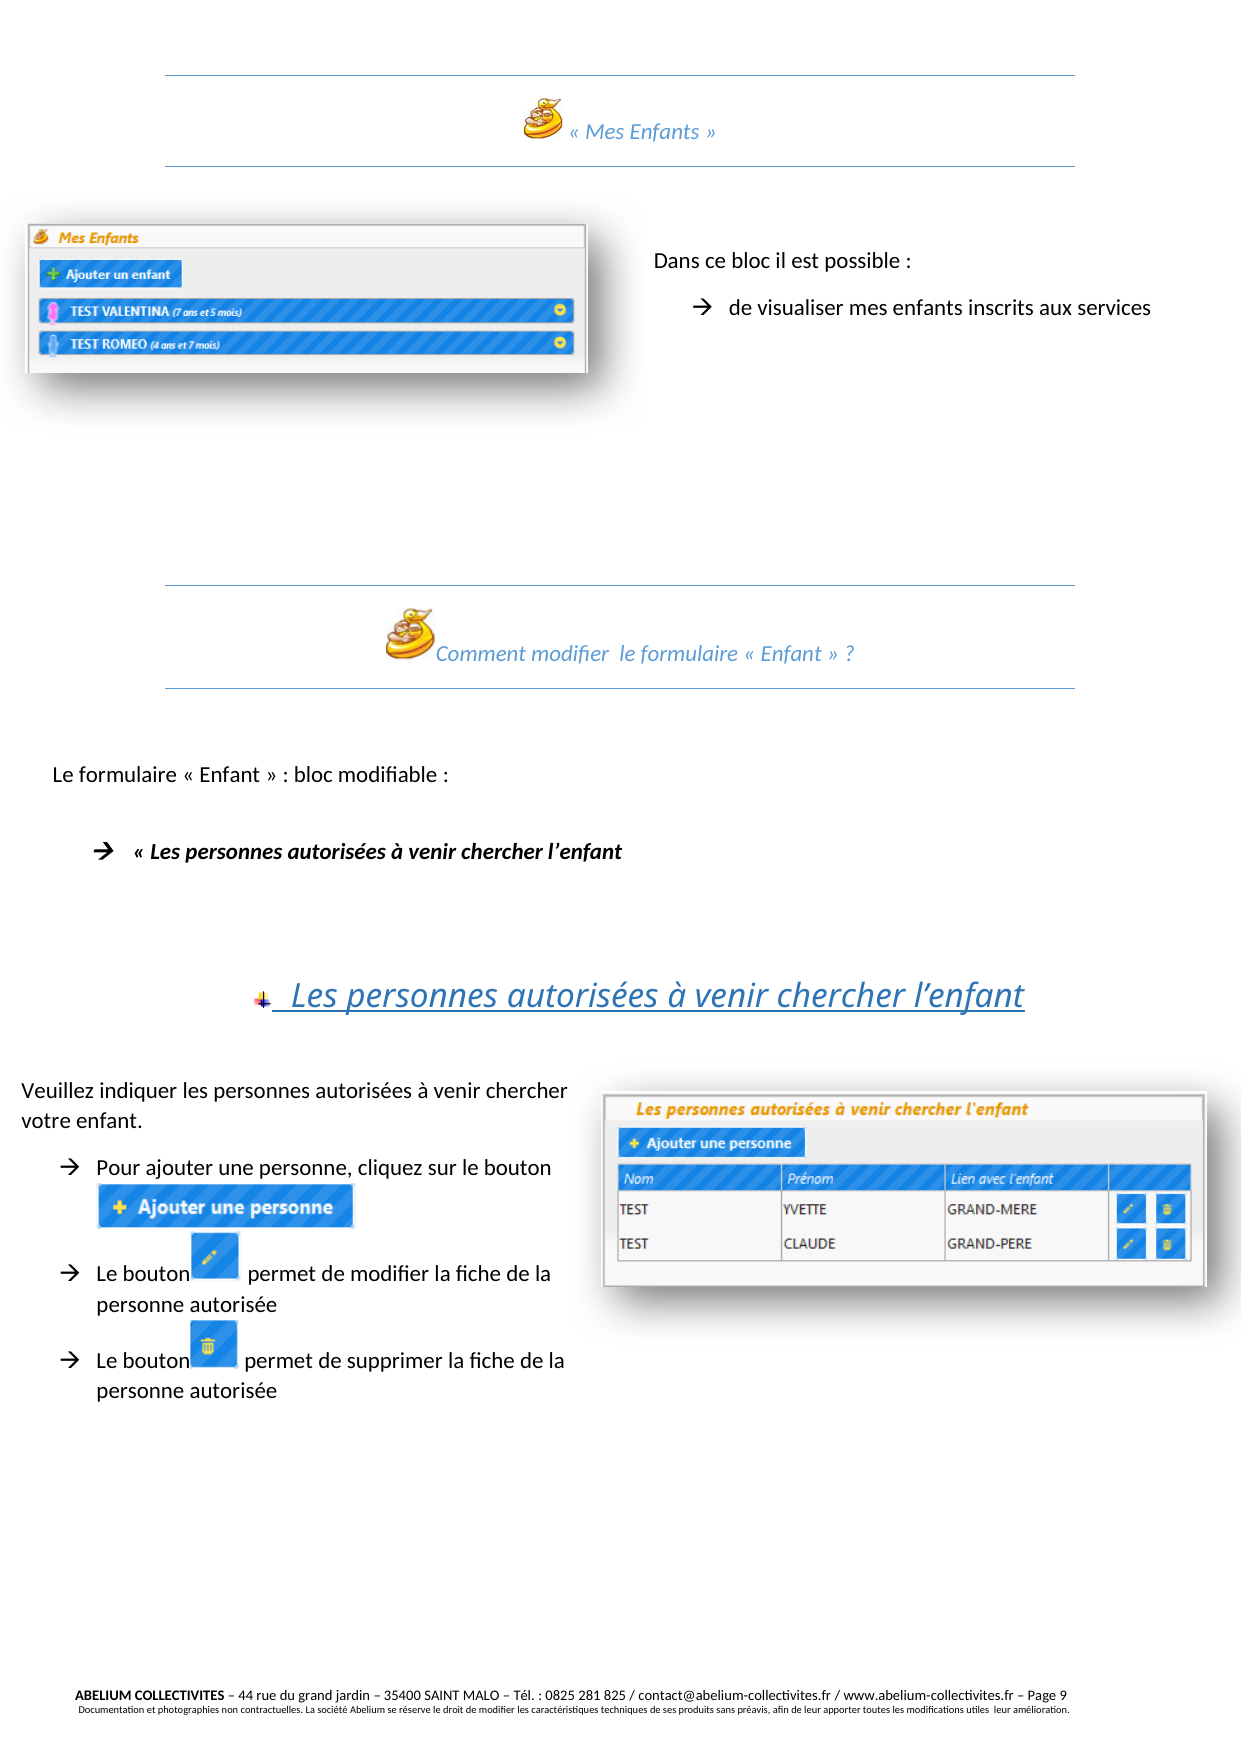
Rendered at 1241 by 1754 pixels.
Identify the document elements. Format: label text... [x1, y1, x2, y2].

picture [190, 1320, 239, 1369]
text « Mes Enfants » [165, 76, 1075, 166]
picture [190, 1230, 242, 1282]
picture [385, 607, 436, 662]
picture [601, 1091, 1207, 1287]
picture [96, 1183, 356, 1229]
picture [254, 990, 271, 1008]
picture [25, 223, 588, 373]
text Comment modifier le formulaire « Enfant » ? [165, 586, 1075, 688]
subtitle Les personnes autorisées à venir chercher l’enfant [112, 972, 1165, 1017]
picture [523, 96, 563, 140]
